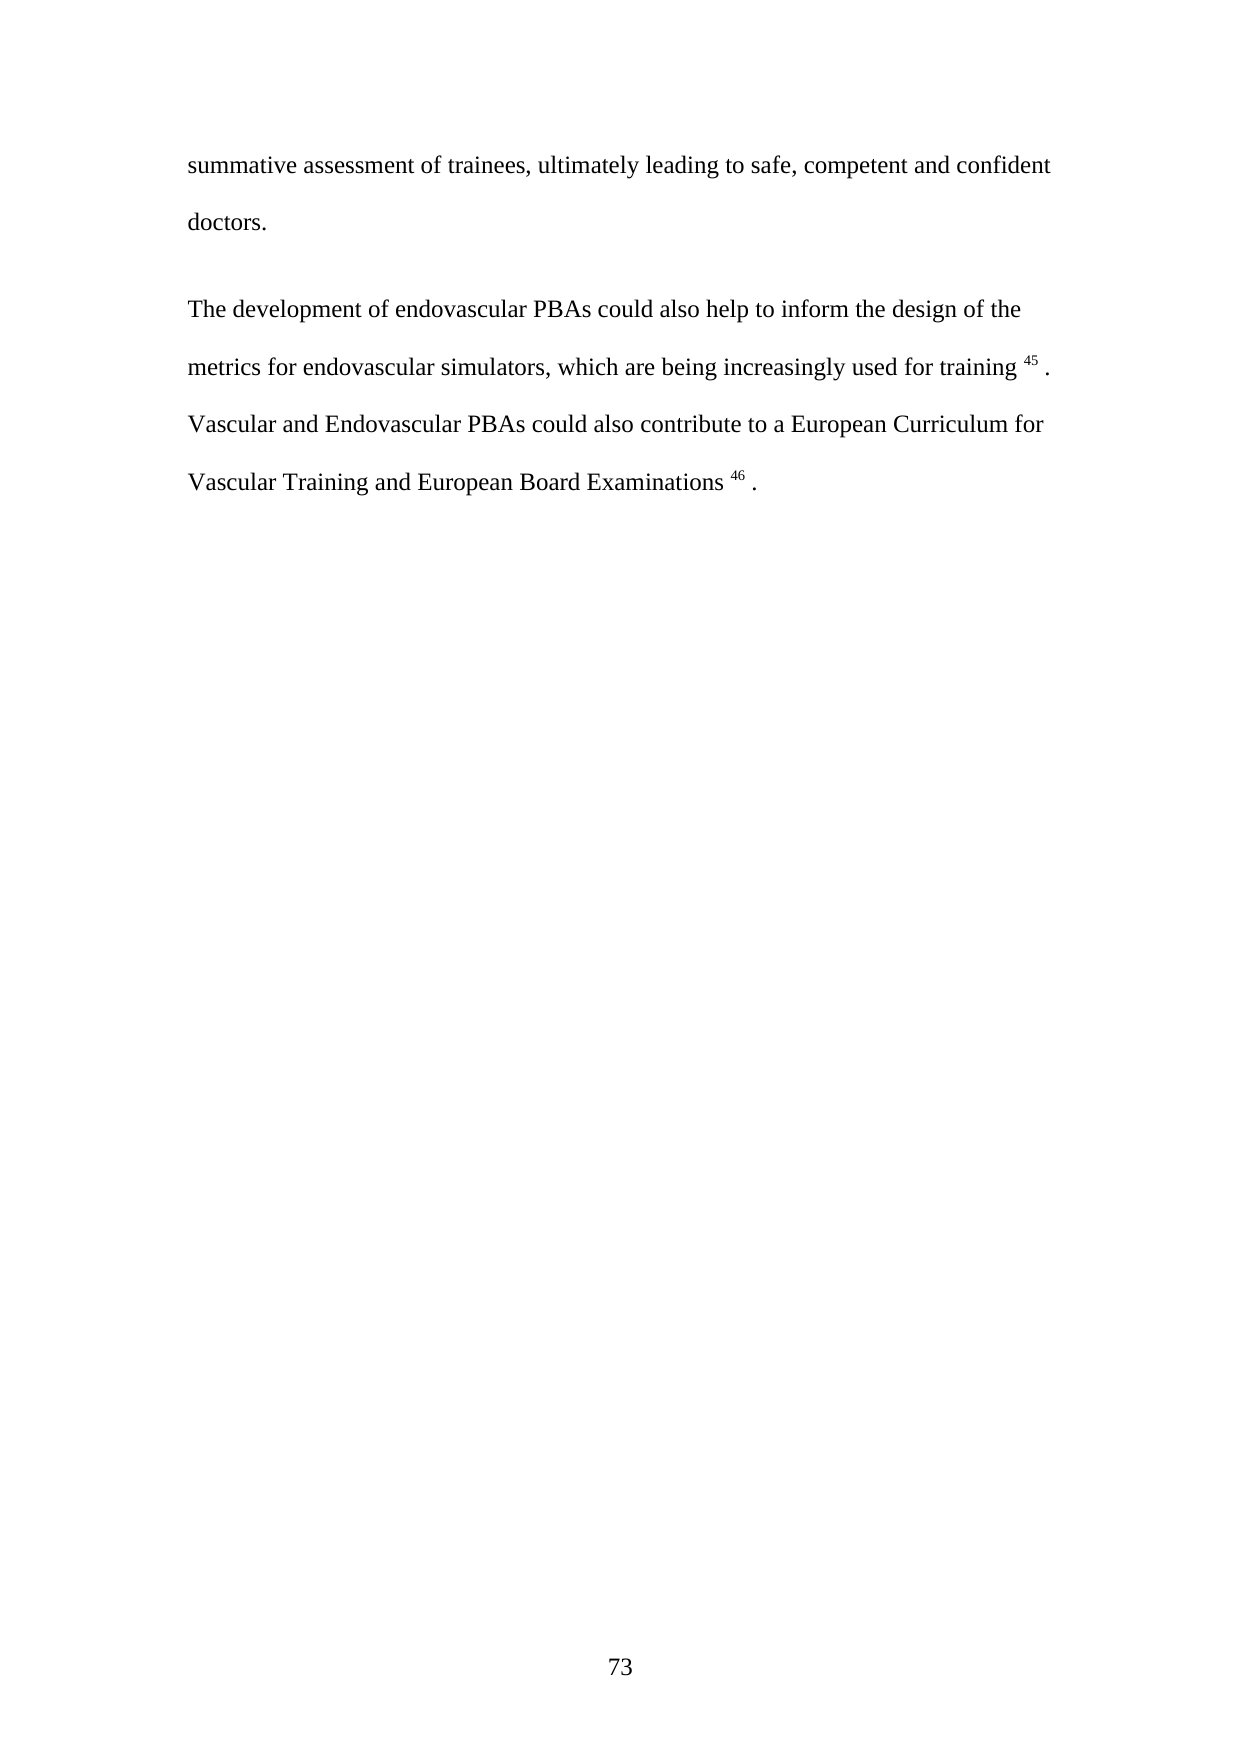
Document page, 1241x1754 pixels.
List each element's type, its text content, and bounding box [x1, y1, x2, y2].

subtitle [187, 150, 1053, 236]
subtitle The development of endovascular PBAs could also help to inform the design of the metrics for endovascular simulators, which are being increasingly used for training 45 . Vascular and Endovascular PBAs could also contribute to a European Curriculum for Vascular Training and European Board Examinations 46 . [187, 294, 1053, 495]
